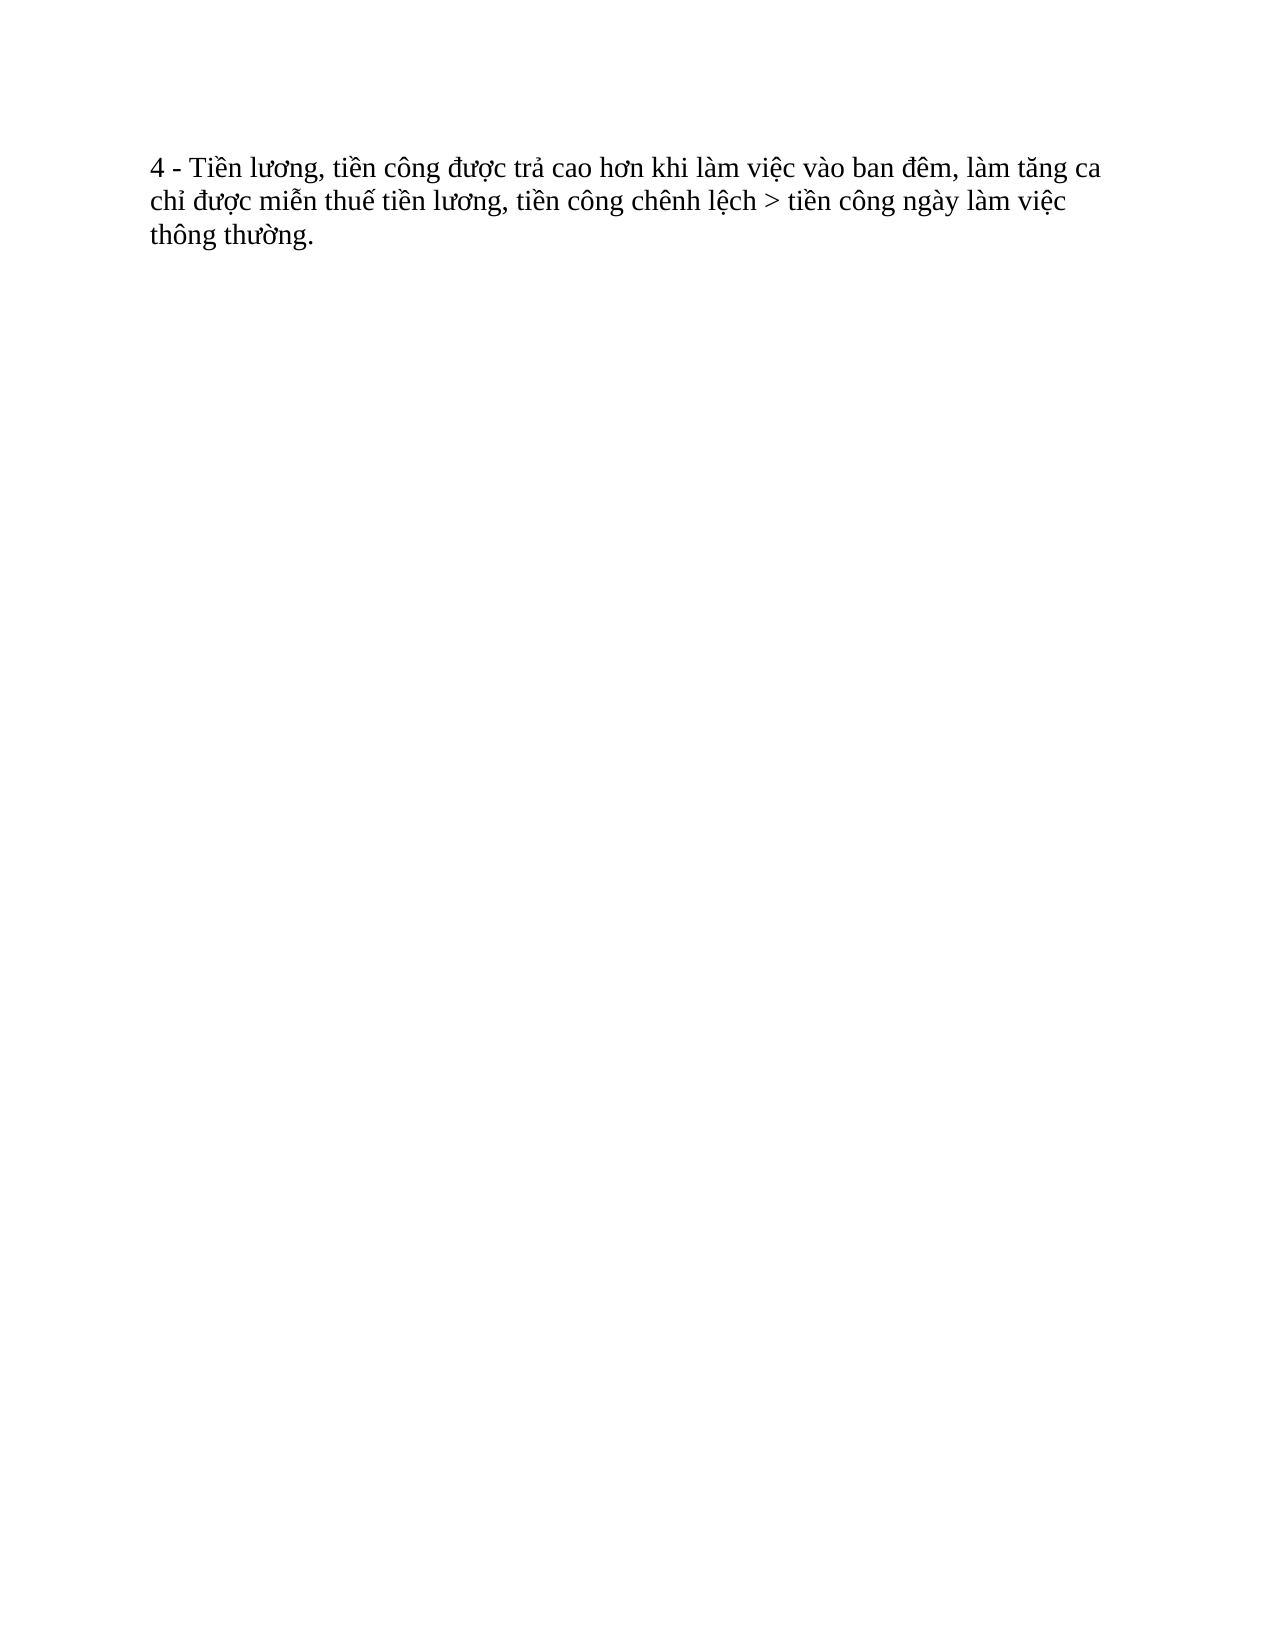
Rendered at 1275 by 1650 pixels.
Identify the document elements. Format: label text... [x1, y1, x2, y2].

text 4 - Tiền lương, tiền công được trả cao hơn khi làm việc vào ban đêm, làm tăng ca chỉ được miễn thuế tiền lương, tiền công chênh lệch > tiền công ngày làm việc thông thường. [150, 150, 1125, 251]
